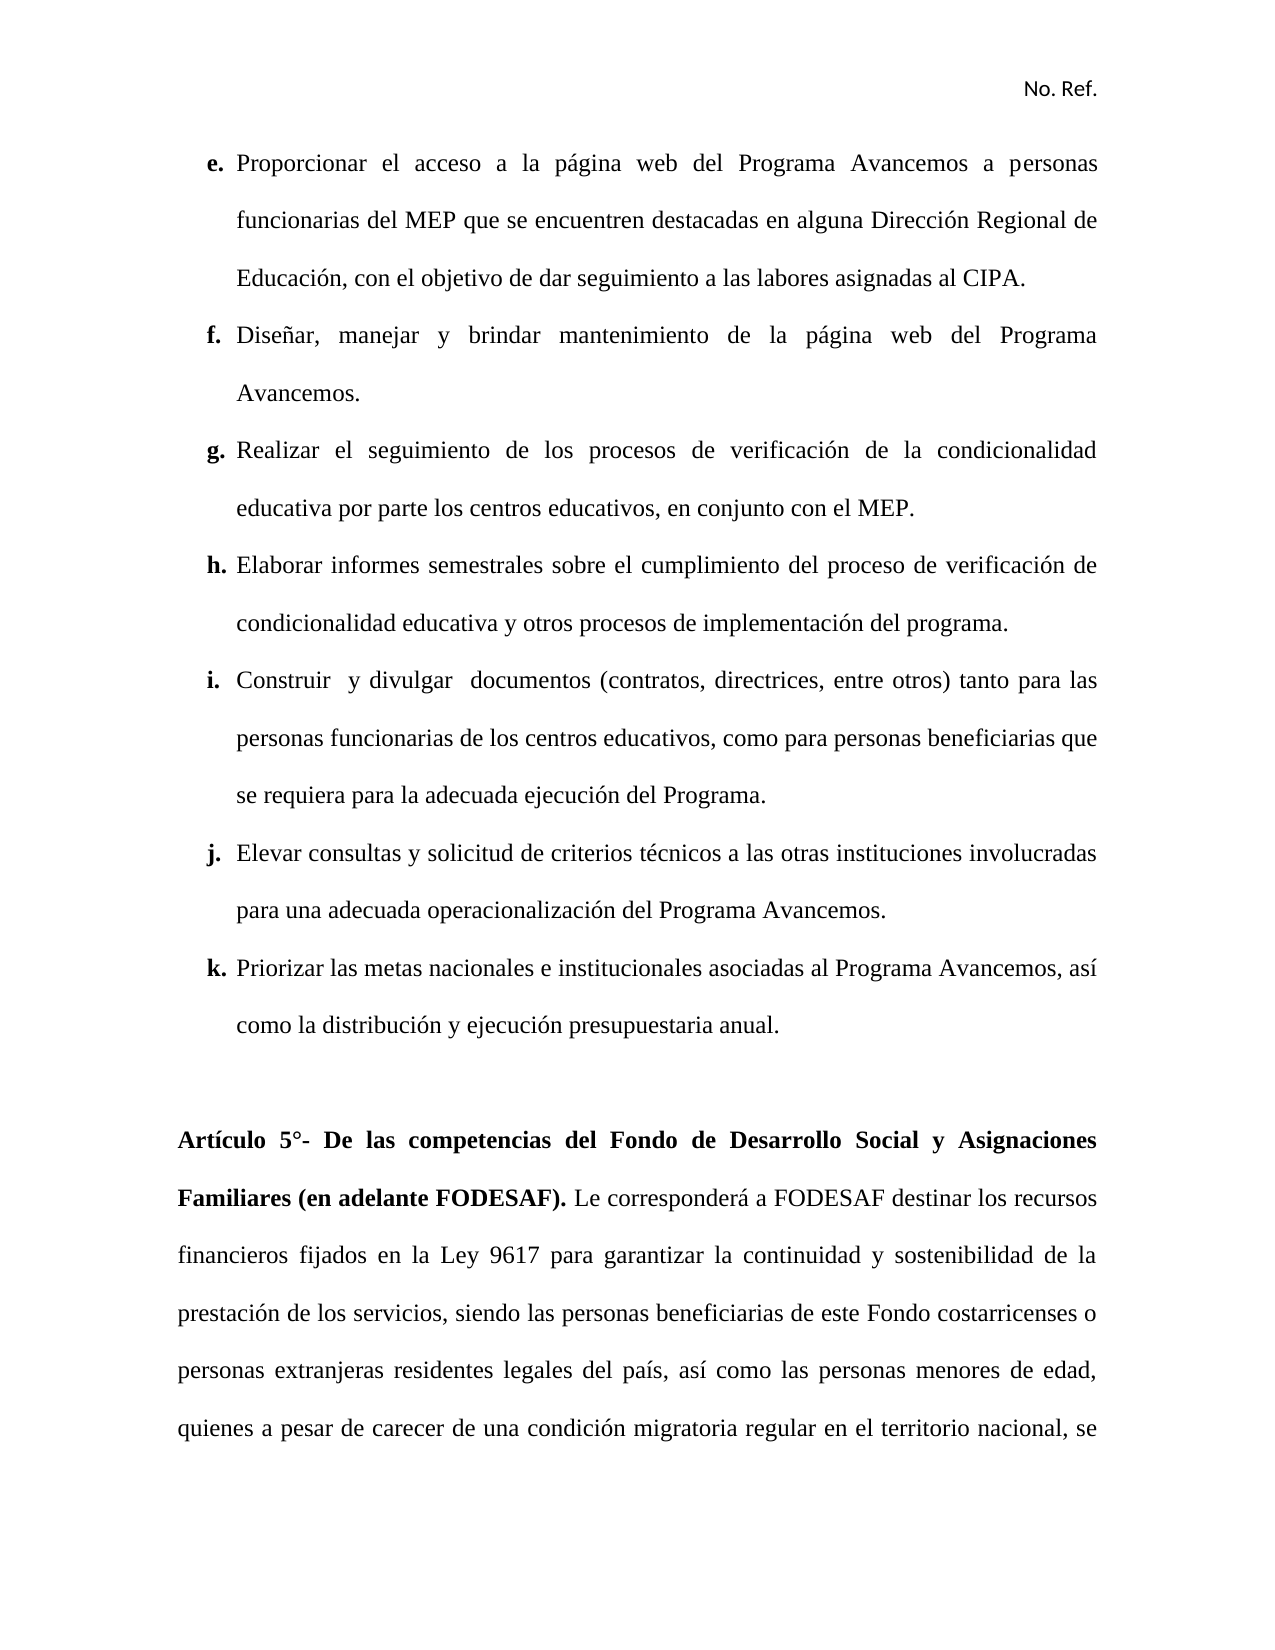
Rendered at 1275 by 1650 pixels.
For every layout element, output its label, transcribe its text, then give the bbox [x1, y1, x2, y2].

list Elaborar informes semestrales sobre el cumplimiento del proceso de verificación de condicionalidad educativa y otros procesos de implementación del programa. [207, 550, 1098, 636]
list Elevar consultas y solicitud de criterios técnicos a las otras instituciones involucradas para una adecuada operacionalización del Programa Avancemos. [207, 838, 1098, 924]
list Construir y divulgar documentos (contratos, directrices, entre otros) tanto para las personas funcionarias de los centros educativos, como para personas beneficiarias que se requiera para la adecuada ejecución del Programa. [207, 665, 1098, 809]
list Proporcionar el acceso a la página web del Programa Avancemos a personas funcionarias del MEP que se encuentren destacadas en alguna Dirección Regional de Educación, con el objetivo de dar seguimiento a las labores asignadas al CIPA. [207, 148, 1098, 291]
list Realizar el seguimiento de los procesos de verificación de la condicionalidad educativa por parte los centros educativos, en conjunto con el MEP. [207, 435, 1098, 521]
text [177, 1125, 1098, 1441]
list Priorizar las metas nacionales e institucionales asociadas al Programa Avancemos, así como la distribución y ejecución presupuestaria anual. [207, 953, 1098, 1039]
list Diseñar, manejar y brindar mantenimiento de la página web del Programa Avancemos. [207, 320, 1098, 406]
